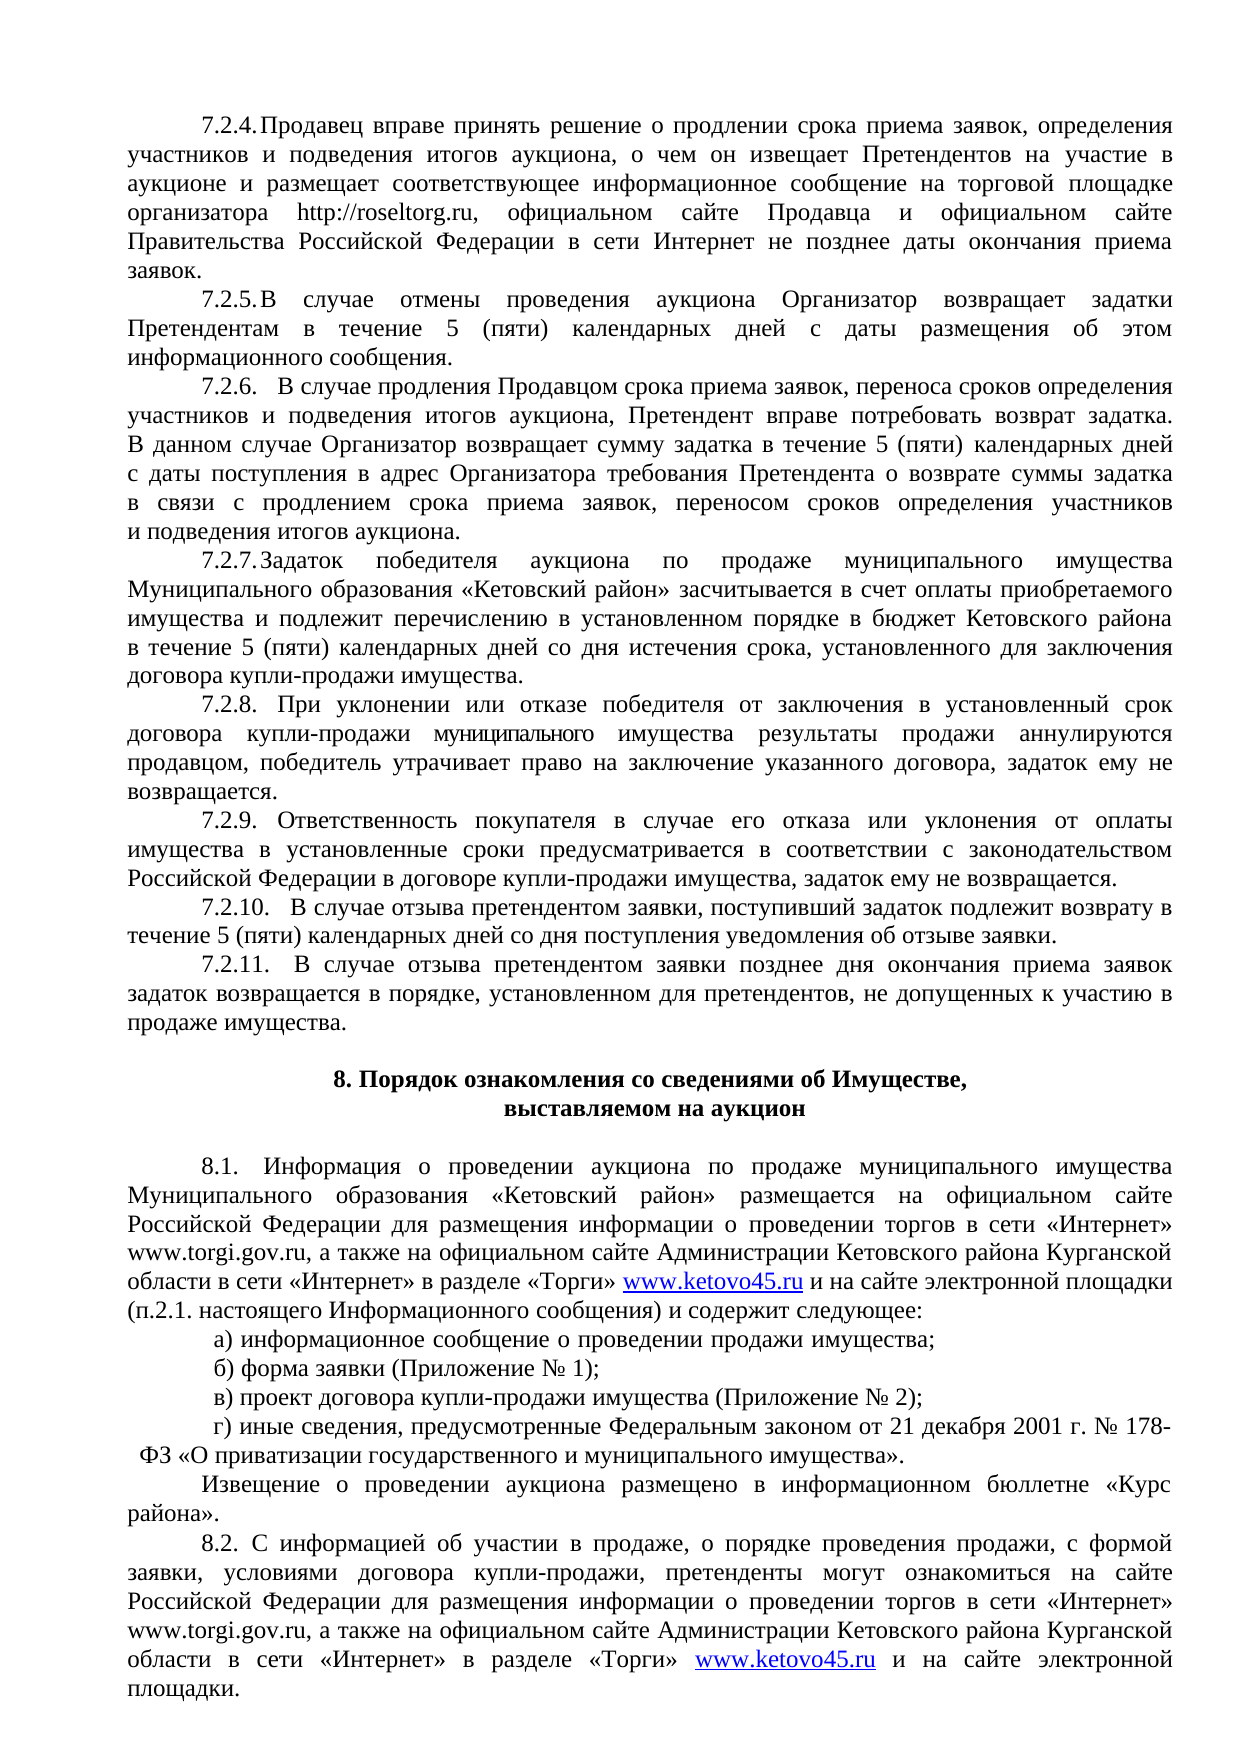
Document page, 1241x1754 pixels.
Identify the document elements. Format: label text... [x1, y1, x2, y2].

list Продавец вправе принять решение о продлении срока приема заявок, определения участников и подведения итогов аукциона, о чем он извещает Претендентов на участие в аукционе и размещает соответствующее информационное сообщение на торговой площадке организатора http://roseltorg.ru, официальном сайте Продавца и официальном сайте Правительства Российской Федерации в сети Интернет не позднее даты окончания приема заявок. [127, 110, 1173, 284]
list В случае отмены проведения аукциона Организатор возвращает задатки Претендентам в течение 5 (пяти) календарных дней с даты размещения об этом информационного сообщения. [127, 284, 1173, 371]
list В случае продления Продавцом срока приема заявок, переноса сроков определения участников и подведения итогов аукциона, Претендент вправе потребовать возврат задатка. В данном случае Организатор возвращает сумму задатка в течение 5 (пяти) календарных дней с даты поступления в адрес Организатора требования Претендента о возврате суммы задатка в связи с продлением срока приема заявок, переносом сроков определения участников и подведения итогов аукциона. [127, 371, 1173, 544]
list В случае отзыва претендентом заявки, поступивший задаток подлежит возврату в течение 5 (пяти) календарных дней со дня поступления уведомления об отзыве заявки. [127, 892, 1173, 949]
list С информацией об участии в продаже, о порядке проведения продажи, с формой заявки, условиями договора купли-продажи, претенденты могут ознакомиться на сайте Российской Федерации для размещения информации о проведении торгов в сети «Интернет» www.torgi.gov.ru, а также на официальном сайте Администрации Кетовского района Курганской области в сети «Интернет» в разделе «Торги» www.ketovo45.ru и на сайте электронной площадки. [127, 1528, 1173, 1701]
list Задаток победителя аукциона по продаже муниципального имущества Муниципального образования «Кетовский район» засчитывается в счет оплаты приобретаемого имущества и подлежит перечислению в установленном порядке в бюджет Кетовского района в течение 5 (пяти) календарных дней со дня истечения срока, установленного для заключения договора купли-продажи имущества. [127, 545, 1173, 689]
text г) иные сведения, предусмотренные Федеральным законом от 21 декабря 2001 г. № 178- ФЗ «О приватизации государственного и муниципального имущества». [139, 1411, 1172, 1469]
list При уклонении или отказе победителя от заключения в установленный срок договора купли-продажи муниципального имущества результаты продажи аннулируются продавцом, победитель утрачивает право на заключение указанного договора, задаток ему не возвращается. [127, 689, 1173, 805]
list В случае отзыва претендентом заявки позднее дня окончания приема заявок задаток возвращается в порядке, установленном для претендентов, не допущенных к участию в продаже имущества. [127, 949, 1173, 1035]
text в) проект договора купли-продажи имущества (Приложение № 2); [213, 1382, 1184, 1411]
list Информация о проведении аукциона по продаже муниципального имущества Муниципального образования «Кетовский район» размещается на официальном сайте Российской Федерации для размещения информации о проведении торгов в сети «Интернет» www.torgi.gov.ru, а также на официальном сайте Администрации Кетовского района Курганской области в сети «Интернет» в разделе «Торги» www.ketovo45.ru и на сайте электронной площадки (п.2.1. настоящего Информационного сообщения) и содержит следующее: [127, 1151, 1173, 1324]
subtitle Порядок ознакомления со сведениями об Имуществе, выставляемом на аукцион [333, 1064, 979, 1122]
text Извещение о проведении аукциона размещено в информационном бюллетне «Курс района». [127, 1469, 1172, 1527]
list Ответственность покупателя в случае его отказа или уклонения от оплаты имущества в установленные сроки предусматривается в соответствии с законодательством Российской Федерации в договоре купли-продажи имущества, задаток ему не возвращается. [127, 805, 1173, 892]
text а) информационное сообщение о проведении продажи имущества; б) форма заявки (Приложение № 1); [213, 1324, 936, 1382]
